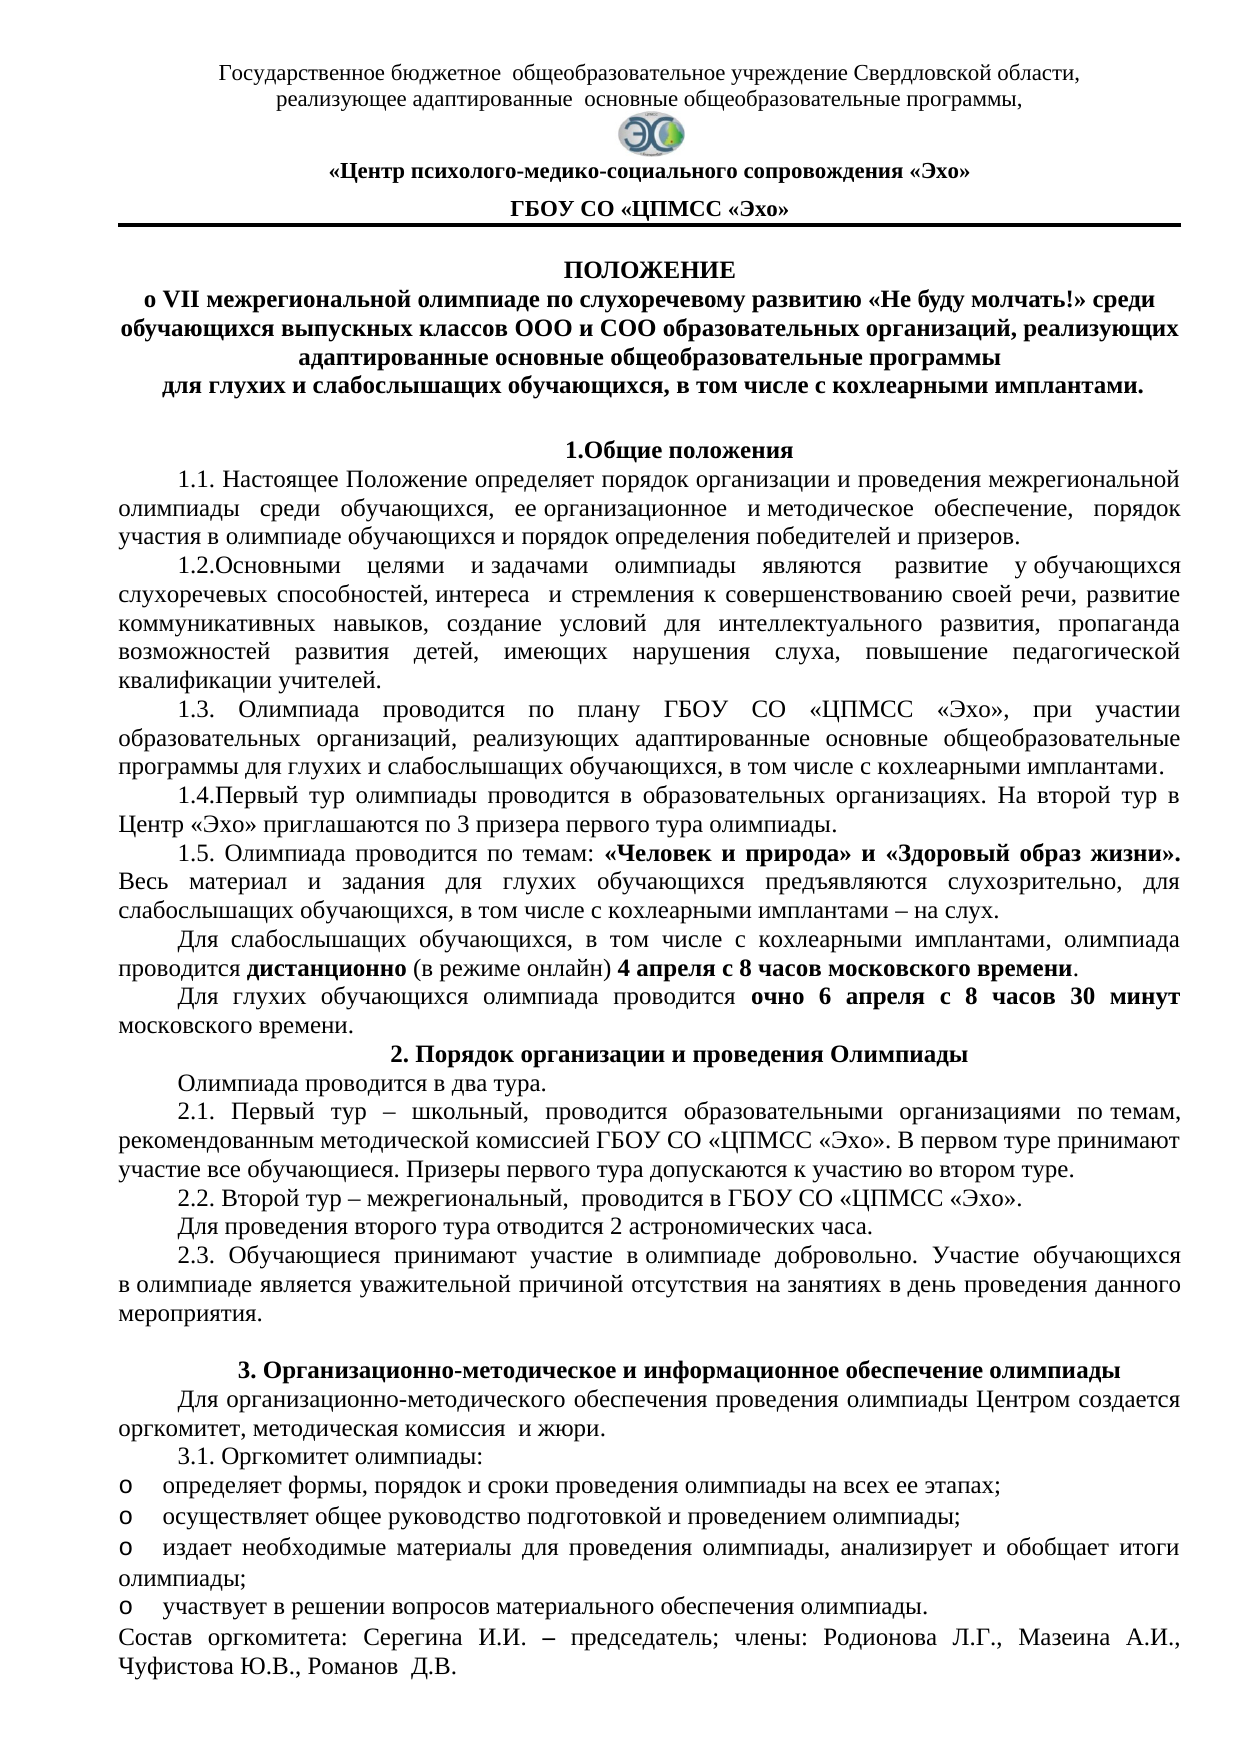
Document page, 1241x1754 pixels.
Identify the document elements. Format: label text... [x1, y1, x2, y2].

text 2. Порядок организации и проведения Олимпиады [118, 1039, 1181, 1068]
text Для глухих обучающихся олимпиада проводится очно 6 апреля с 8 часов 30 минут московского времени. [118, 981, 1181, 1039]
text для глухих и слабослышащих обучающихся, в том числе с кохлеарными имплантами. [118, 370, 1181, 399]
text 1.2.Основными целями и задачами олимпиады являются развитие у обучающихся слухоречевых способностей, интереса и стремления к совершенствованию своей речи, развитие коммуникативных навыков, создание условий для интеллектуального развития, пропаганда возможностей развития детей, имеющих нарушения слуха, повышение педагогической квалификации учителей. [118, 550, 1181, 694]
picture [614, 111, 685, 157]
list участвует в решении вопросов материального обеспечения олимпиады. [118, 1591, 1181, 1622]
text 1.5. Олимпиада проводится по темам: «Человек и природа» и «Здоровый образ жизни». Весь материал и задания для глухих обучающихся предъявляются слухозрительно, для слабослышащих обучающихся, в том числе с кохлеарными имплантами – на слух. [118, 838, 1181, 924]
text о VII межрегиональной олимпиаде по слухоречевому развитию «Не буду молчать!» среди обучающихся выпускных классов ООО и СОО образовательных организаций, реализующих адаптированные основные общеобразовательные программы [118, 284, 1181, 370]
text 2.1. Первый тур – школьный, проводится образовательными организациями по темам, рекомендованным методической комиссией ГБОУ СО «ЦПМСС «Эхо». В первом туре принимают участие все обучающиеся. Призеры первого тура допускаются к участию во втором туре. [118, 1096, 1181, 1183]
text 1.4.Первый тур олимпиады проводится в образовательных организациях. На второй тур в Центр «Эхо» приглашаются по 3 призера первого тура олимпиады. [118, 780, 1181, 838]
text реализующее адаптированные основные общеобразовательные программы, [118, 85, 1181, 112]
text 1.Общие положения [148, 435, 1181, 464]
list определяет формы, порядок и сроки проведения олимпиады на всех ее этапах; [118, 1470, 1181, 1501]
text Состав оргкомитета: Серегина И.И. – председатель; члены: Родионова Л.Г., Мазеина А.И., Чуфистова Ю.В., Романов Д.В. [118, 1622, 1181, 1680]
text 2.3. Обучающиеся принимают участие в олимпиаде добровольно. Участие обучающихся в олимпиаде является уважительной причиной отсутствия на занятиях в день проведения данного мероприятия. [118, 1240, 1181, 1326]
text Для организационно-методического обеспечения проведения олимпиады Центром создается оргкомитет, методическая комиссия и жюри. [118, 1384, 1181, 1441]
list издает необходимые материалы для проведения олимпиады, анализирует и обобщает итоги олимпиады; [118, 1532, 1181, 1591]
text «Центр психолого-медико-социального сопровождения «Эхо» [118, 157, 1181, 183]
text 2.2. Второй тур – межрегиональный, проводится в ГБОУ СО «ЦПМСС «Эхо». [118, 1183, 1181, 1211]
list осуществляет общее руководство подготовкой и проведением олимпиады; [118, 1501, 1181, 1532]
text Государственное бюджетное общеобразовательное учреждение Свердловской области, [118, 59, 1181, 85]
text Для проведения второго тура отводится 2 астрономических часа. [118, 1211, 1181, 1240]
text Олимпиада проводится в два тура. [118, 1068, 1181, 1096]
text 1.1. Настоящее Положение определяет порядок организации и проведения межрегиональной олимпиады среди обучающихся, ее организационное и методическое обеспечение, порядок участия в олимпиаде обучающихся и порядок определения победителей и призеров. [118, 464, 1181, 550]
text 3. Организационно-методическое и информационное обеспечение олимпиады [118, 1355, 1181, 1384]
text ГБОУ СО «ЦПМСС «Эхо» [118, 195, 1181, 223]
text 1.3. Олимпиада проводится по плану ГБОУ СО «ЦПМСС «Эхо», при участии образовательных организаций, реализующих адаптированные основные общеобразовательные программы для глухих и слабослышащих обучающихся, в том числе с кохлеарными имплантами. [118, 694, 1181, 780]
text 3.1. Оргкомитет олимпиады: [118, 1441, 1181, 1470]
text Для слабослышащих обучающихся, в том числе с кохлеарными имплантами, олимпиада проводится дистанционно (в режиме онлайн) 4 апреля с 8 часов московского времени. [118, 924, 1181, 981]
text ПОЛОЖЕНИЕ [118, 255, 1181, 284]
